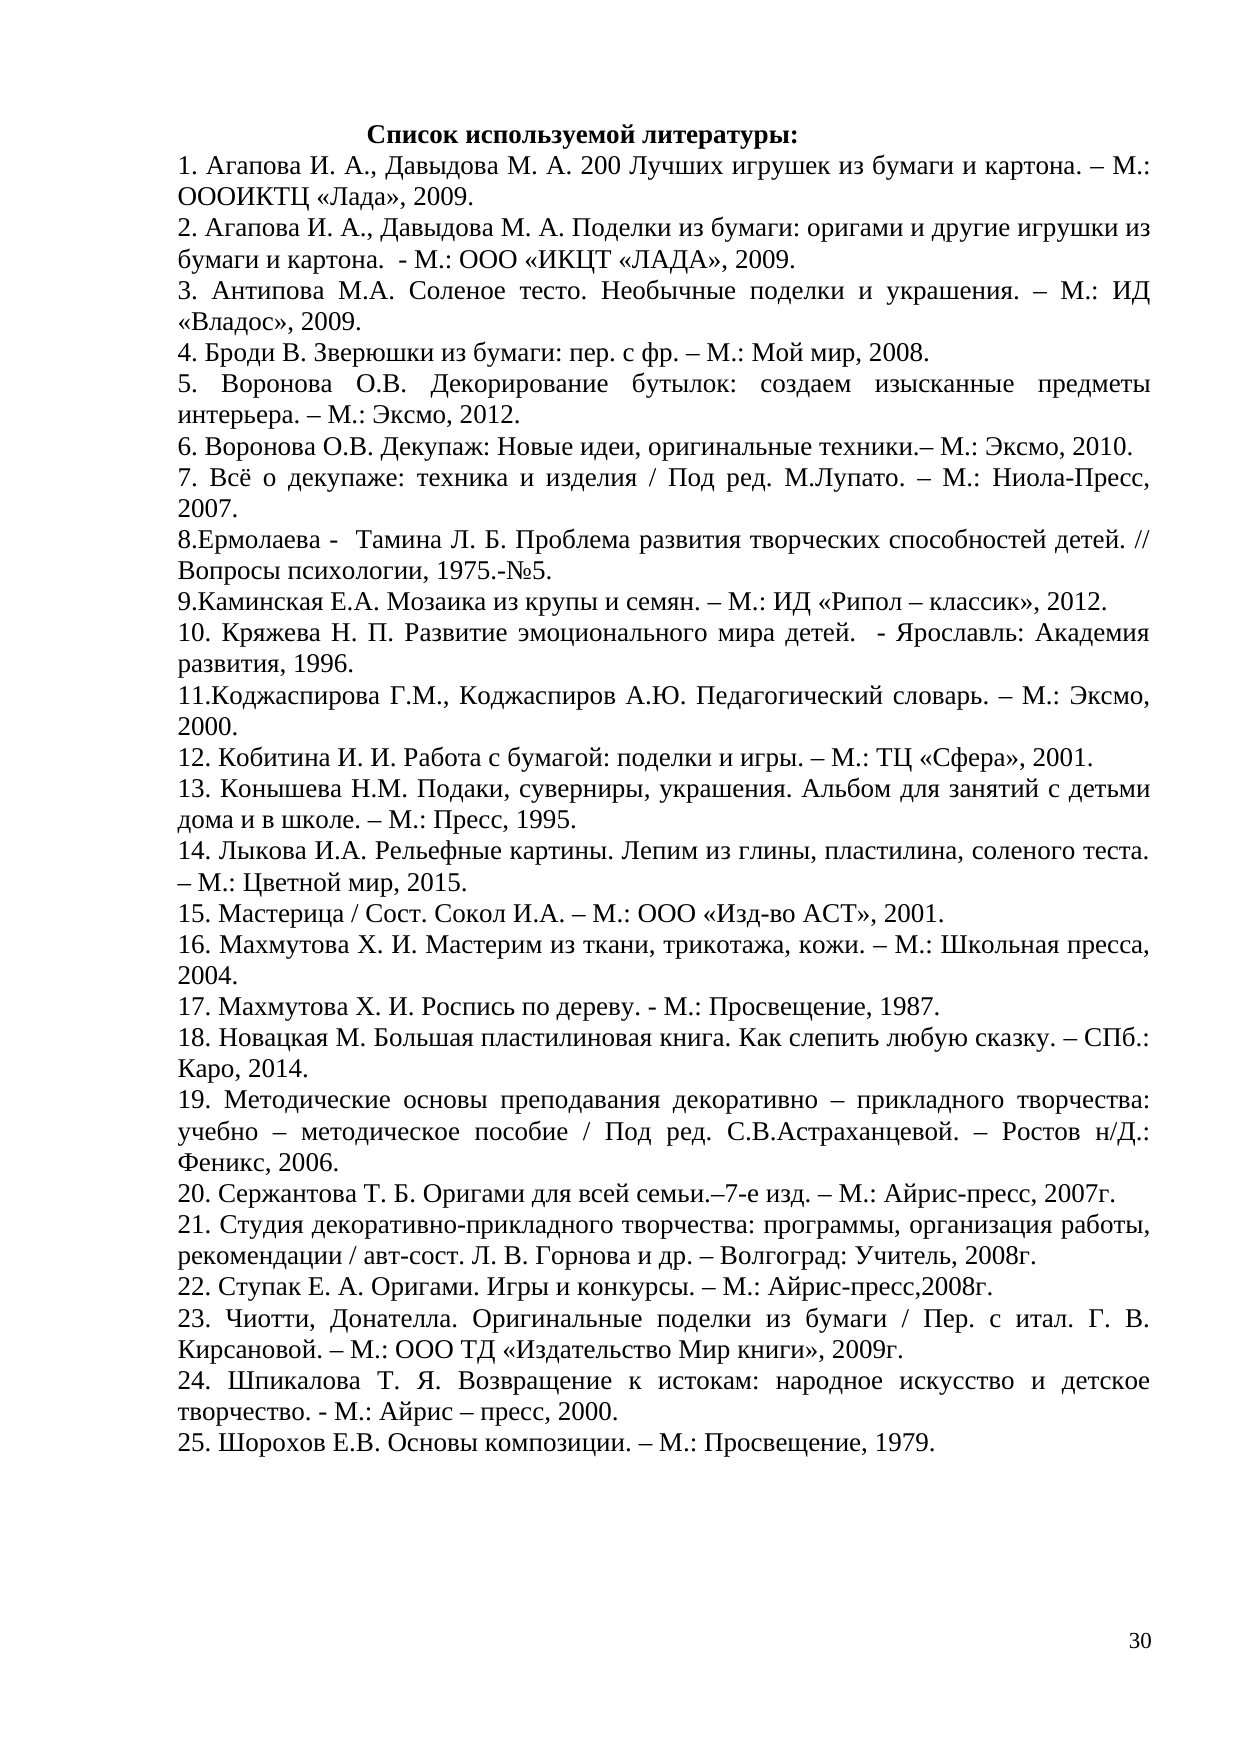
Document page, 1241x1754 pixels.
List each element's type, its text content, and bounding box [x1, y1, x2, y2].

text 8.Ермолаева - Тамина Л. Б. Проблема развития творческих способностей детей. // Вопросы психологии, 1975.-№5. [177, 523, 1152, 585]
text 15. Мастерица / Сост. Сокол И.А. – М.: ООО «Изд-во АСТ», 2001. [177, 897, 1152, 928]
text 20. Сержантова Т. Б. Оригами для всей семьи.–7-е изд. – М.: Айрис-пресс, 2007г. [177, 1177, 1152, 1208]
text 3. Антипова М.А. Соленое тесто. Необычные поделки и украшения. – М.: ИД «Владос», 2009. [177, 274, 1152, 336]
text 7. Всё о декупаже: техника и изделия / Под ред. М.Лупато. – М.: Ниола-Пресс, 2007. [177, 461, 1152, 523]
text 18. Новацкая М. Большая пластилиновая книга. Как слепить любую сказку. – СПб.: Каро, 2014. [177, 1021, 1152, 1084]
text 9.Каминская Е.А. Мозаика из крупы и семян. – М.: ИД «Рипол – классик», 2012. [177, 585, 1152, 616]
text 5. Воронова О.В. Декорирование бутылок: создаем изысканные предметы интерьера. – М.: Эксмо, 2012. [177, 367, 1152, 429]
text 4. Броди В. Зверюшки из бумаги: пер. с фр. – М.: Мой мир, 2008. [177, 336, 1152, 367]
text Список используемой литературы: [177, 118, 1152, 149]
text 12. Кобитина И. И. Работа с бумагой: поделки и игры. – М.: ТЦ «Сфера», 2001. [177, 741, 1152, 772]
text 21. Студия декоративно-прикладного творчества: программы, организация работы, рекомендации / авт-сост. Л. В. Горнова и др. – Волгоград: Учитель, 2008г. [177, 1208, 1152, 1271]
text 23. Чиотти, Донателла. Оригинальные поделки из бумаги / Пер. с итал. Г. В. Кирсановой. – М.: ООО ТД «Издательство Мир книги», 2009г. [177, 1302, 1152, 1364]
text 6. Воронова О.В. Декупаж: Новые идеи, оригинальные техники.– М.: Эксмо, 2010. [177, 429, 1152, 461]
text 14. Лыкова И.А. Рельефные картины. Лепим из глины, пластилина, соленого теста. – М.: Цветной мир, 2015. [177, 834, 1152, 897]
text 24. Шпикалова Т. Я. Возвращение к истокам: народное искусство и детское творчество. - М.: Айрис – пресс, 2000. [177, 1364, 1152, 1426]
text 19. Методические основы преподавания декоративно – прикладного творчества: учебно – методическое пособие / Под ред. С.В.Астраханцевой. – Ростов н/Д.: Феникс, 2006. [177, 1084, 1152, 1177]
text 17. Махмутова Х. И. Роспись по дереву. - М.: Просвещение, 1987. [177, 990, 1152, 1021]
text 13. Конышева Н.М. Подаки, суверниры, украшения. Альбом для занятий с детьми дома и в школе. – М.: Пресс, 1995. [177, 772, 1152, 834]
text 2. Агапова И. А., Давыдова М. А. Поделки из бумаги: оригами и другие игрушки из бумаги и картона. - М.: ООО «ИКЦТ «ЛАДА», 2009. [177, 212, 1152, 274]
text 11.Коджаспирова Г.М., Коджаспиров А.Ю. Педагогический словарь. – М.: Эксмо, 2000. [177, 679, 1152, 741]
text 25. Шорохов Е.В. Основы композиции. – М.: Просвещение, 1979. [177, 1426, 1152, 1457]
text 22. Ступак Е. А. Оригами. Игры и конкурсы. – М.: Айрис-пресс,2008г. [177, 1271, 1152, 1302]
text 10. Кряжева Н. П. Развитие эмоционального мира детей. - Ярославль: Академия развития, 1996. [177, 616, 1152, 679]
text 16. Махмутова Х. И. Мастерим из ткани, трикотажа, кожи. – М.: Школьная пресса, 2004. [177, 928, 1152, 990]
text 1. Агапова И. А., Давыдова М. А. 200 Лучших игрушек из бумаги и картона. – М.: ОООИКТЦ «Лада», 2009. [177, 149, 1152, 212]
